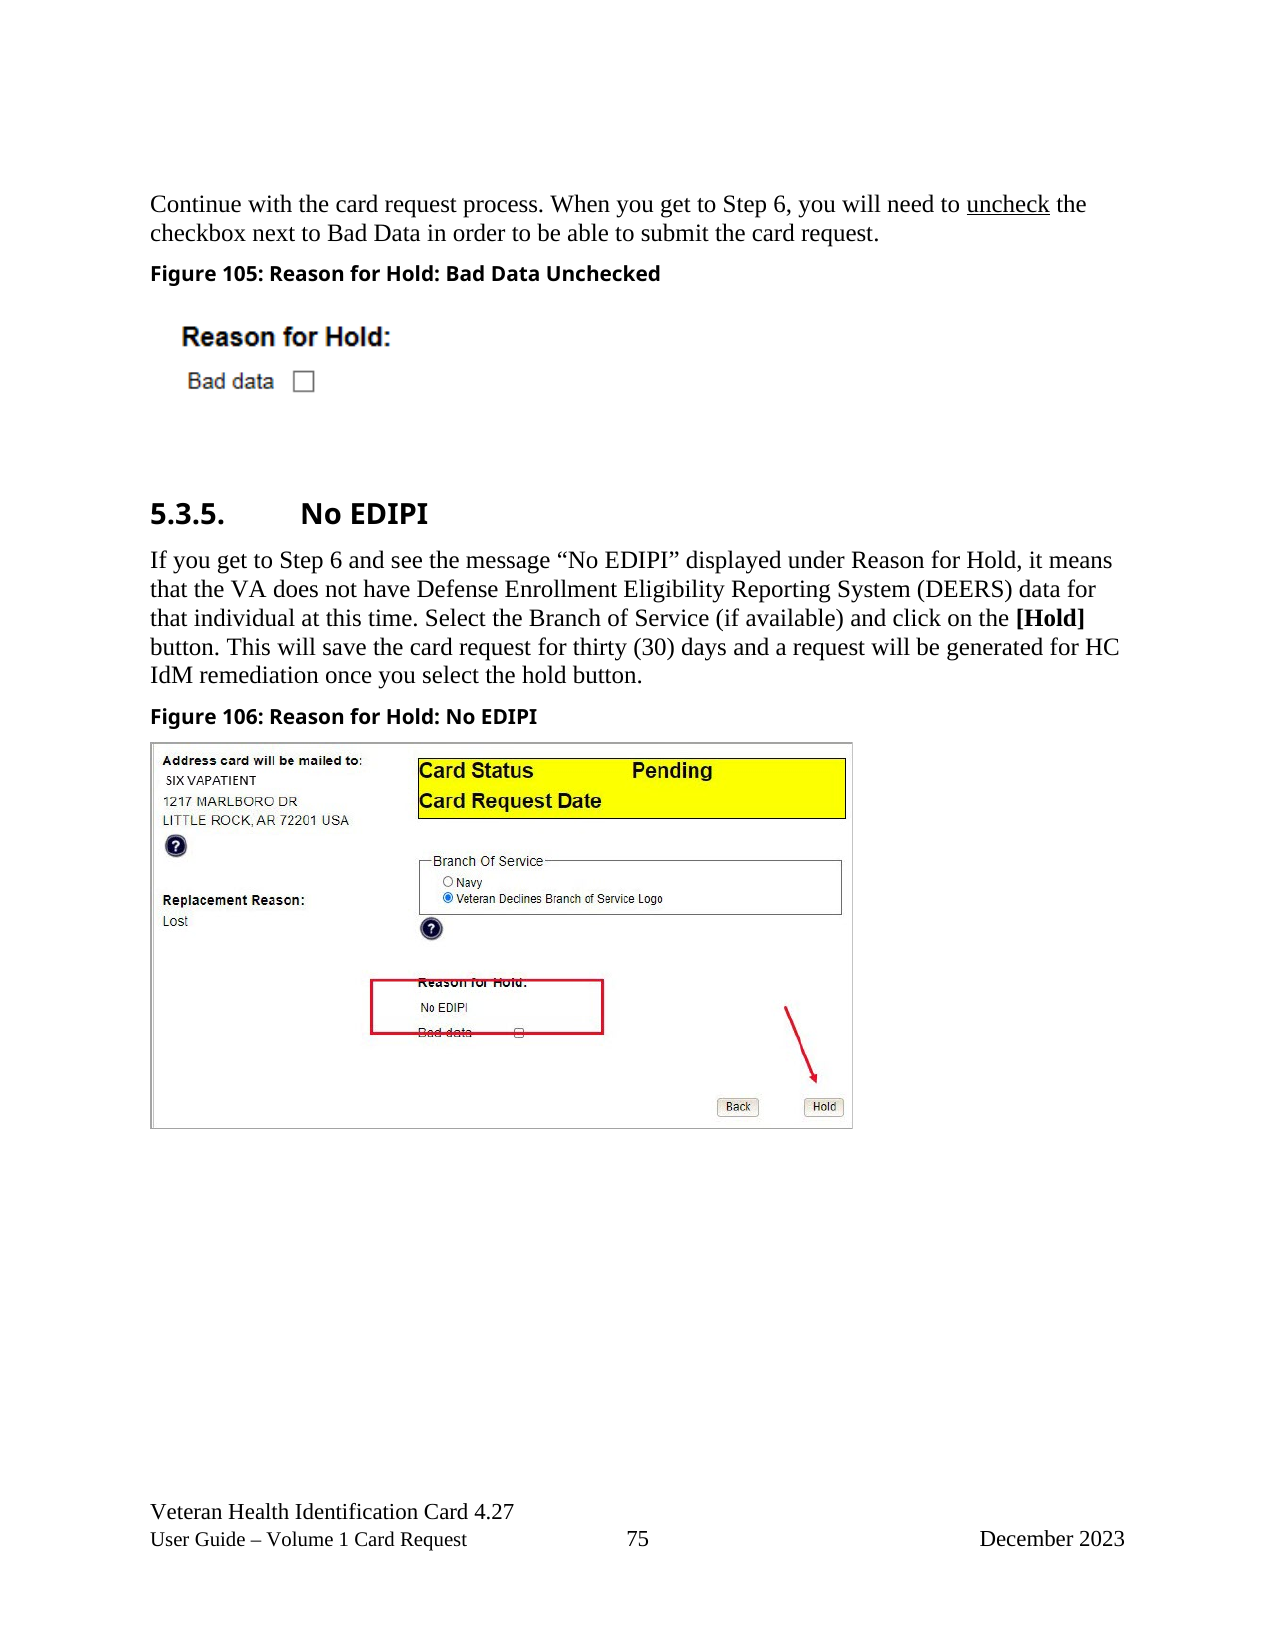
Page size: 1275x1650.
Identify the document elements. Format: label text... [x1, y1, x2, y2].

text If you get to Step 6 and see the message “No EDIPI” displayed under Reason for Hold, it means that the VA does not have Defense Enrollment Eligibility Reporting System (DEERS) data for that individual at this time. Select the Branch of Service (if available) and click on the [Hold] button. This will save the card request for thirty (30) days and a request will be generated for HC IdM remediation once you select the hold button. [150, 546, 1125, 689]
subtitle No EDIPI [150, 493, 1125, 533]
text Continue with the card request process. When you get to Step 6, you will need to uncheck the checkbox next to Bad Data in order to be able to submit the card request. [150, 189, 1125, 246]
picture [150, 742, 853, 1129]
picture [150, 299, 414, 430]
